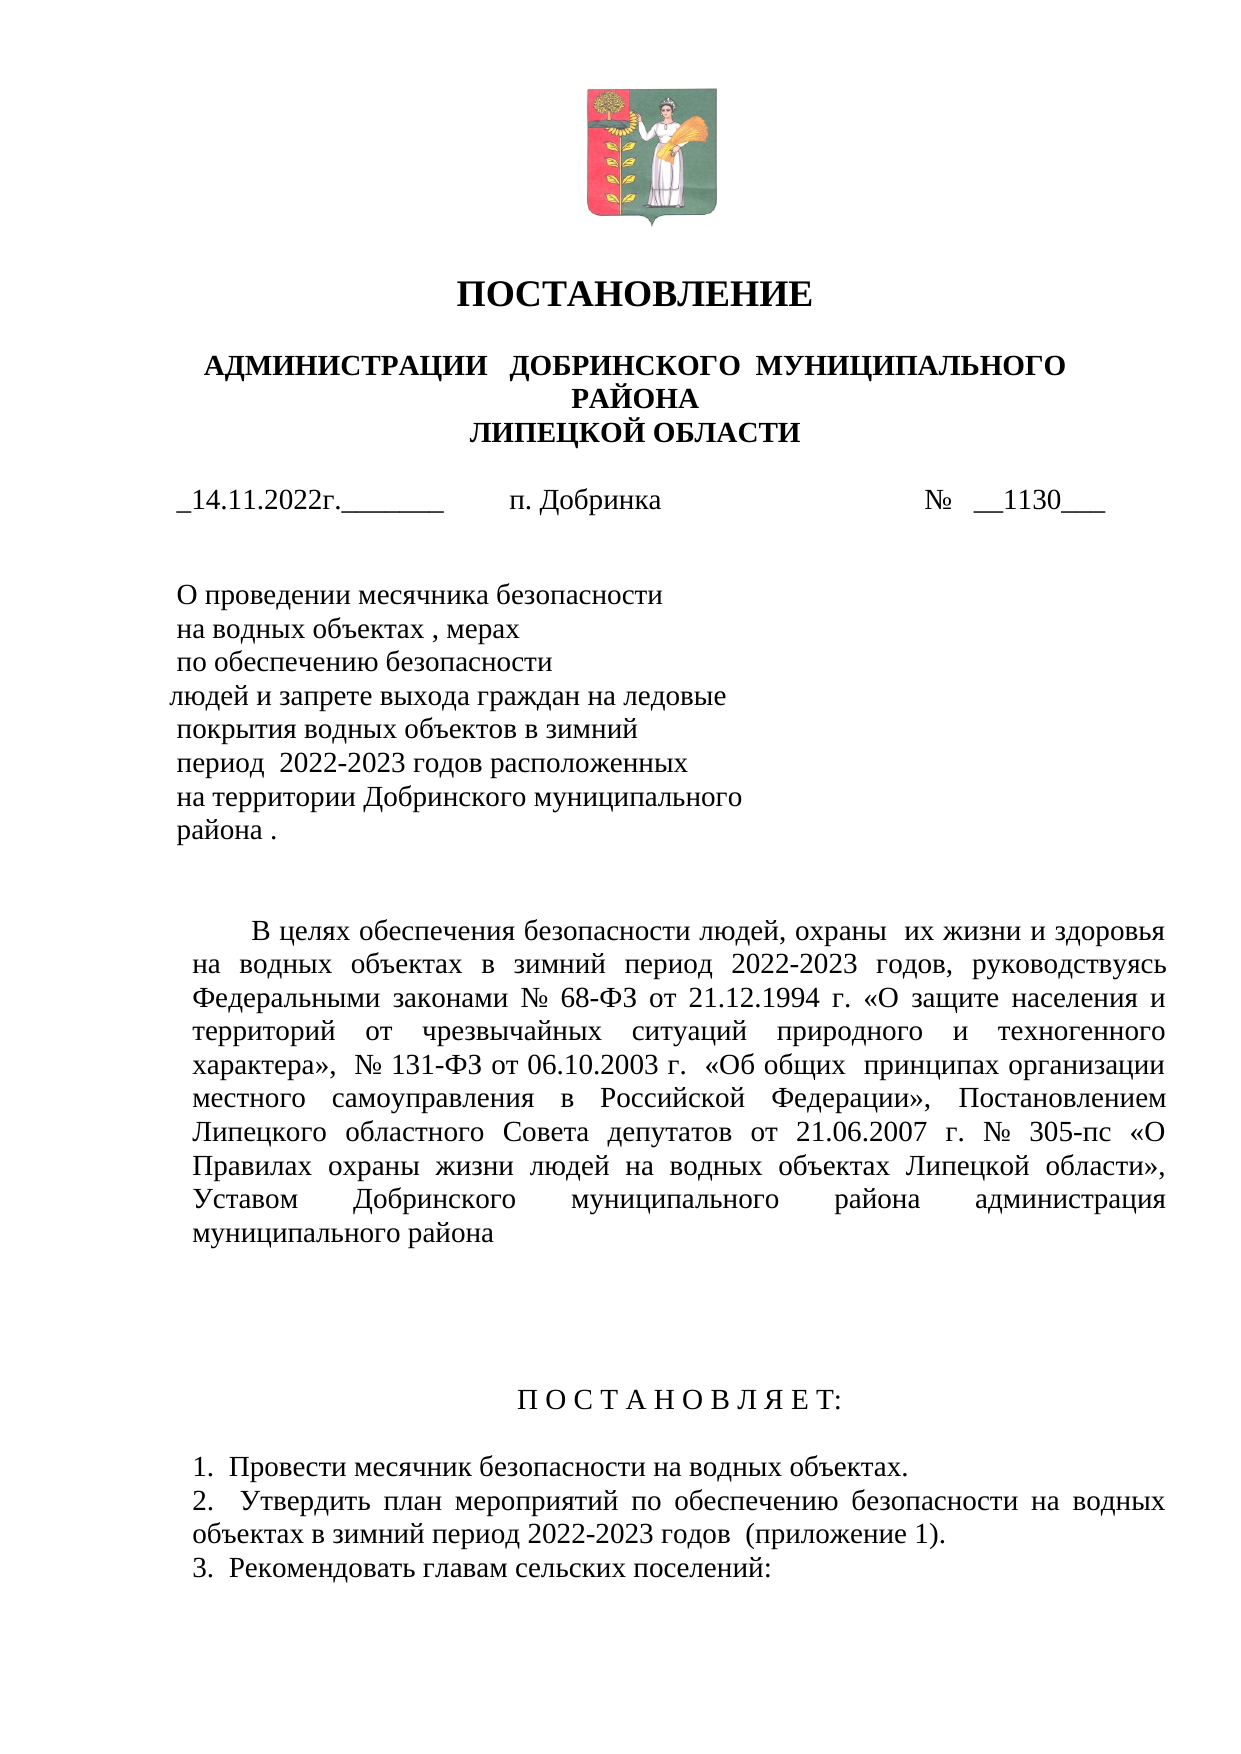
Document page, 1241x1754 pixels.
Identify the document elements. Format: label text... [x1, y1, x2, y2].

text ПОСТАНОВЛЕНИЕ [103, 271, 1167, 314]
text АДМИНИСТРАЦИИ ДОБРИНСКОГО МУНИЦИПАЛЬНОГО [103, 348, 1167, 382]
text РАЙОНА [103, 382, 1167, 415]
text района . [103, 812, 1167, 846]
text 2. Утвердить план мероприятий по обеспечению безопасности на водных объектах в зимний период 2022-2023 годов (приложение 1). [192, 1483, 1167, 1550]
text О проведении месячника безопасности [103, 577, 1167, 611]
text ЛИПЕЦКОЙ ОБЛАСТИ [103, 415, 1167, 449]
text на территории Добринского муниципального [103, 779, 1167, 812]
text 1. Провести месячник безопасности на водных объектах. [192, 1449, 1167, 1483]
picture [586, 87, 718, 227]
text 3. Рекомендовать главам сельских поселений: [192, 1550, 1167, 1584]
text П О С Т А Н О В Л Я Е Т: [192, 1382, 1167, 1416]
text по обеспечению безопасности [103, 644, 1167, 678]
text людей и запрете выхода граждан на ледовые [103, 678, 1167, 712]
text на водных объектах , мерах [103, 611, 1167, 644]
text покрытия водных объектов в зимний [103, 712, 1167, 745]
text _14.11.2022г._______ п. Добринка № __1130___ [103, 482, 1167, 516]
text период 2022-2023 годов расположенных [103, 745, 1167, 779]
text В целях обеспечения безопасности людей, охраны их жизни и здоровья на водных объектах в зимний период 2022-2023 годов, руководствуясь Федеральными законами № 68-ФЗ от 21.12.1994 г. «О защите населения и территорий от чрезвычайных ситуаций природного и техногенного характера», № 131-ФЗ от 06.10.2003 г. «Об общих принципах организации местного самоуправления в Российской Федерации», Постановлением Липецкого областного Совета депутатов от 21.06.2007 г. № 305-пс «О Правилах охраны жизни людей на водных объектах Липецкой области», Уставом Добринского муниципального района администрация муниципального района [192, 913, 1167, 1248]
